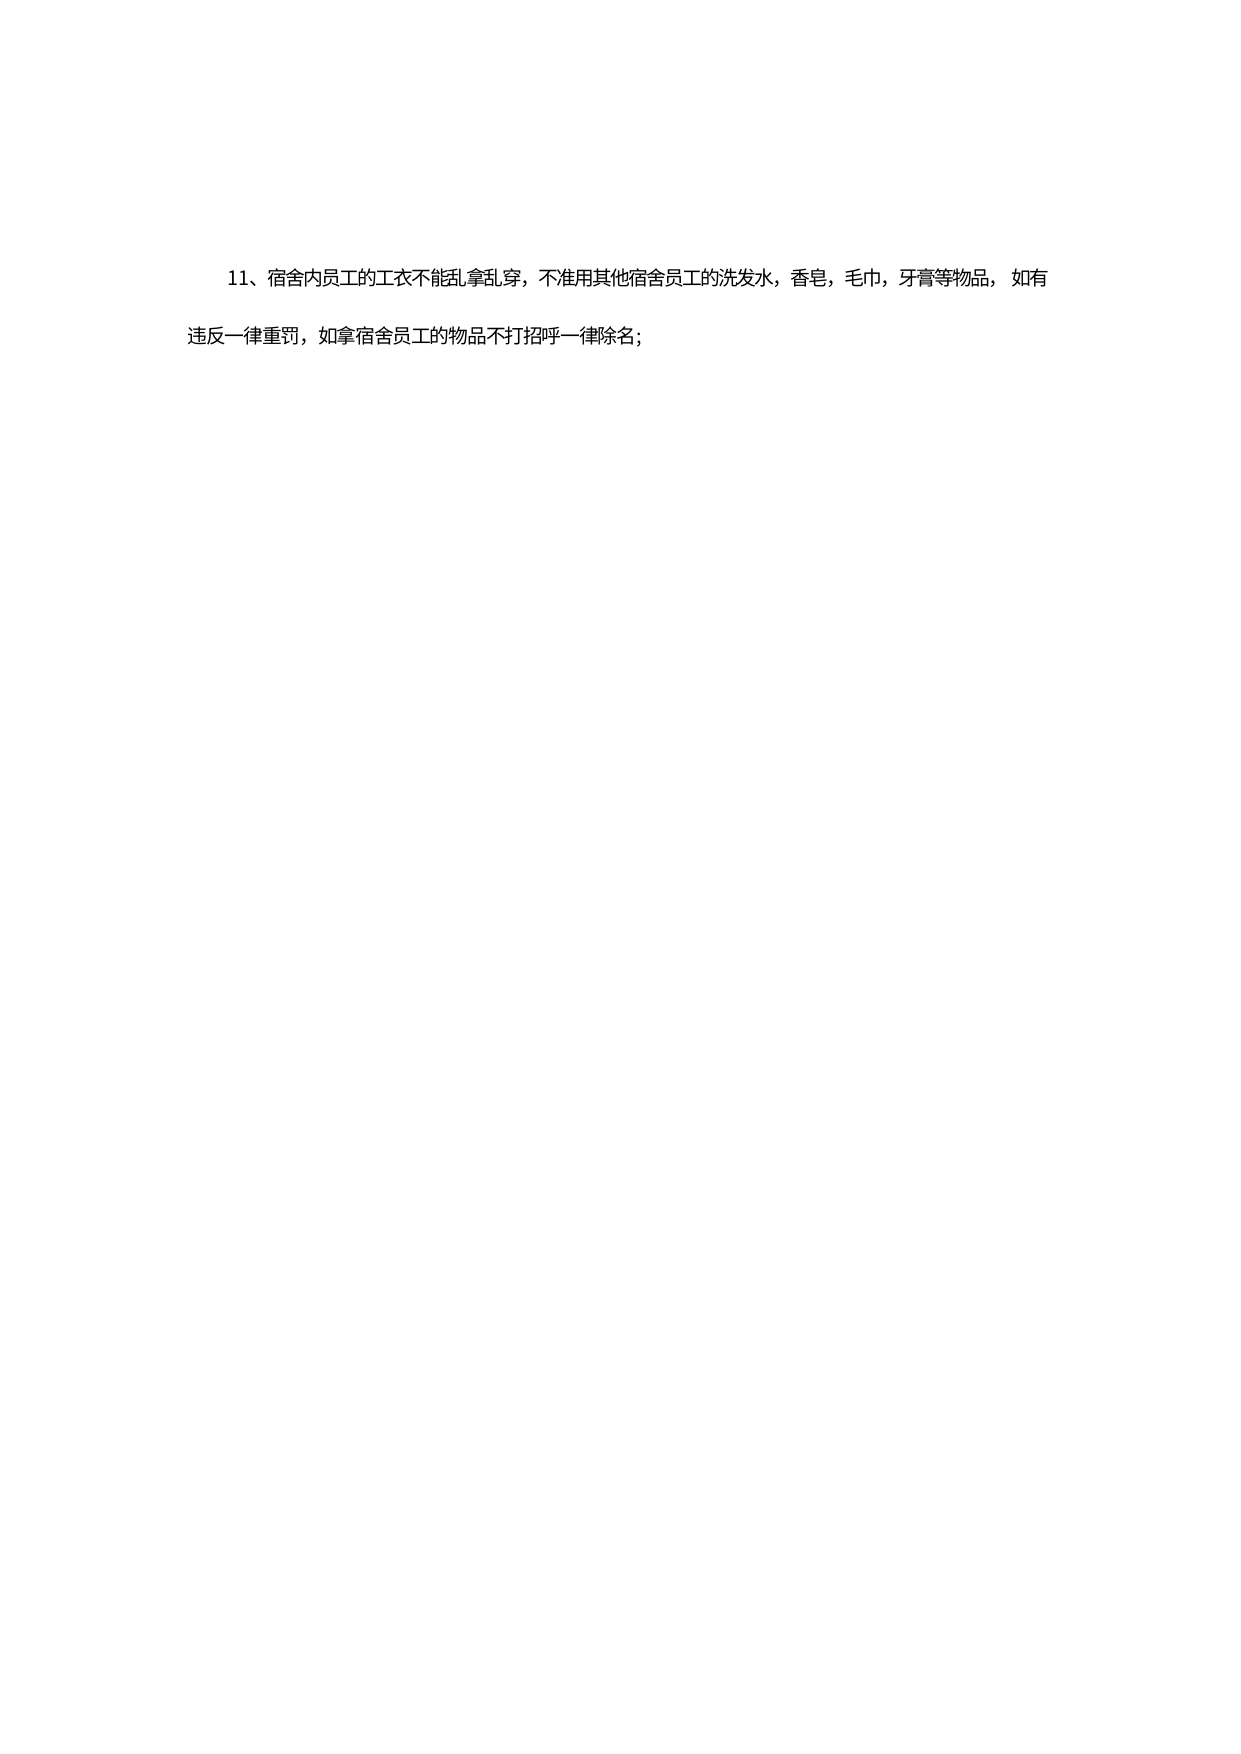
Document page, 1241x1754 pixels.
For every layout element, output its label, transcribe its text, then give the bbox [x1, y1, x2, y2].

text 11、宿舍内员工的工衣不能乱拿乱穿，不准用其他宿舍员工的洗发水，香皂，毛巾，牙膏等物品， 如有违反一律重罚，如拿宿舍员工的物品不打招呼一律除名; [187, 263, 1054, 350]
